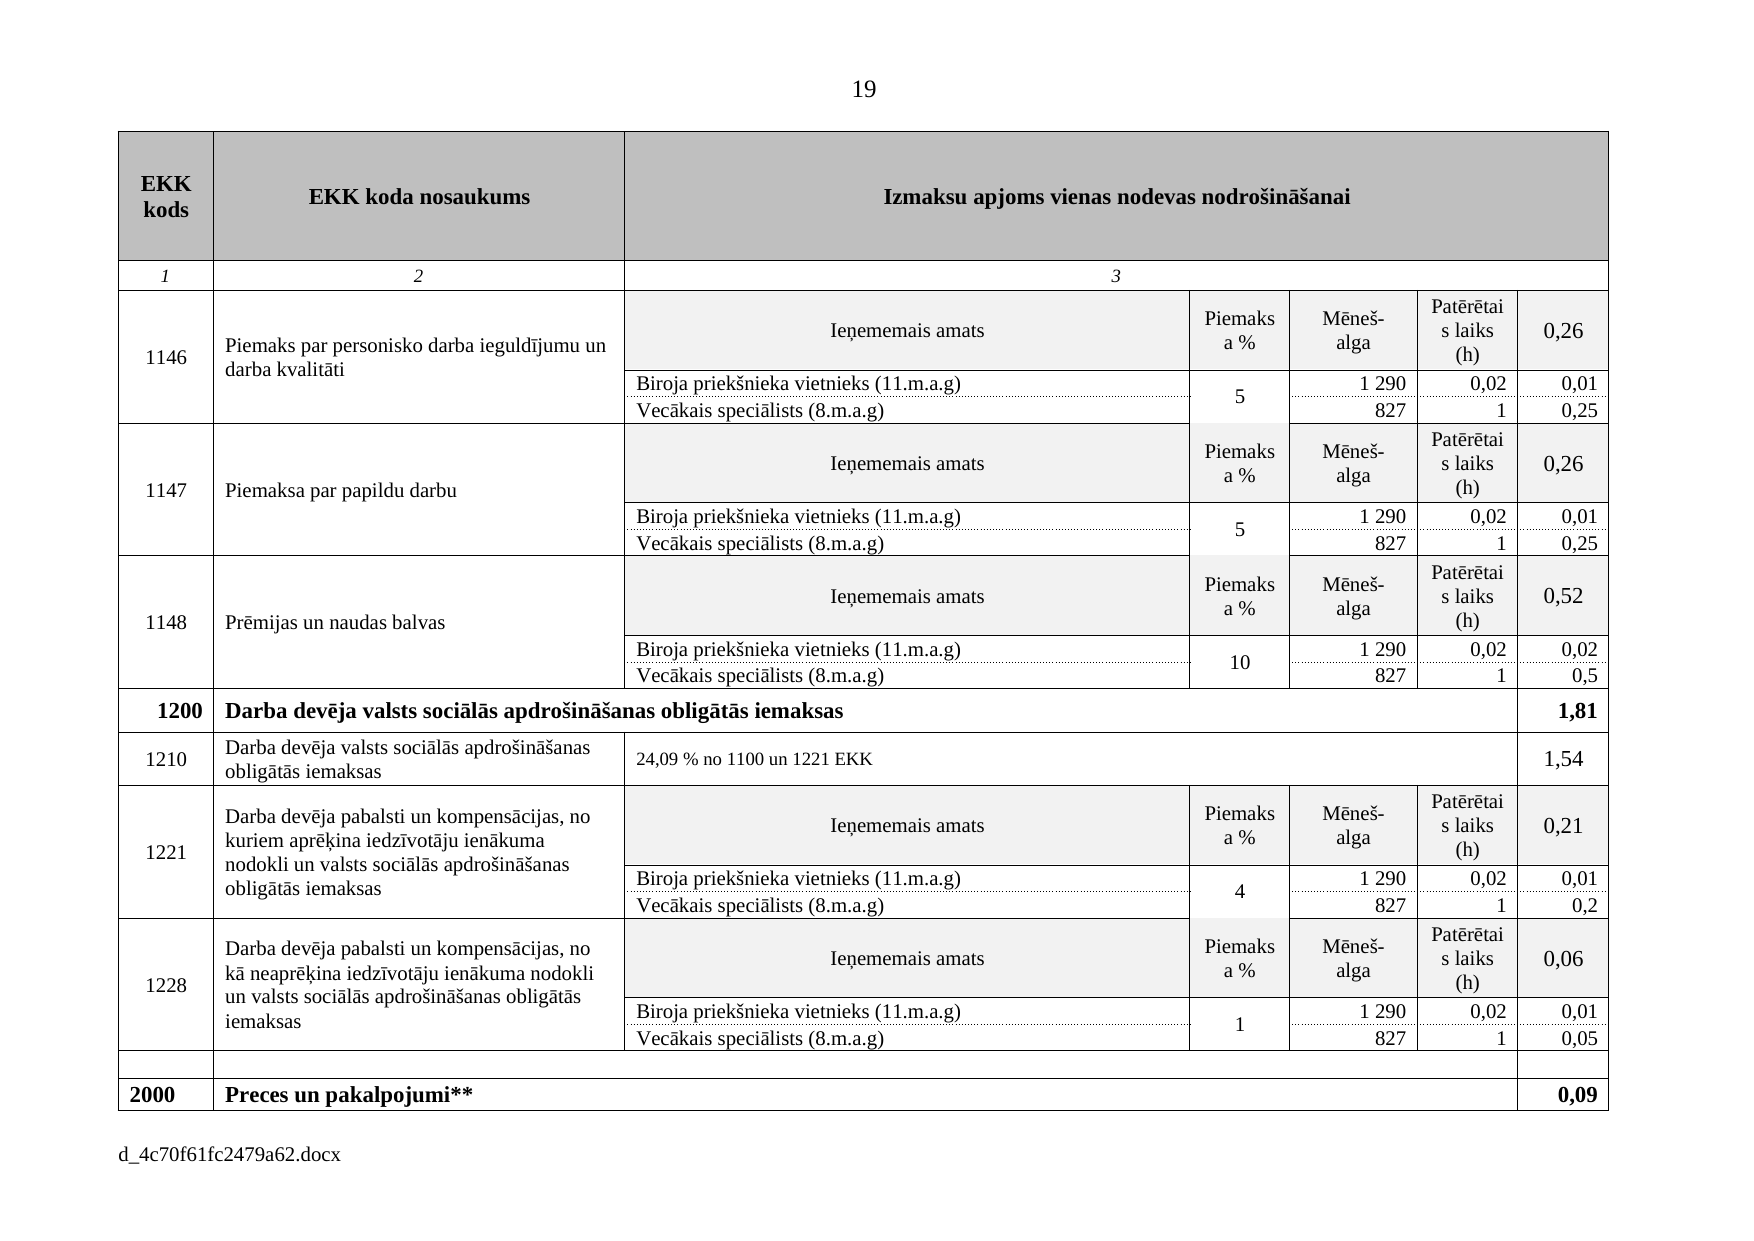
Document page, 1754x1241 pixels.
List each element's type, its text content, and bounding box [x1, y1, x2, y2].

table_cell Vecākais speciālists (8.m.a.g) [625, 1024, 1189, 1050]
table_header EKK kods [119, 132, 213, 260]
table_cell [1518, 1051, 1608, 1078]
table_cell 0,05 [1518, 1024, 1608, 1050]
table_cell 0,26 [1518, 424, 1608, 502]
table_cell 2 [214, 261, 624, 290]
table_cell 0,26 [1518, 291, 1608, 369]
table_cell Darba devēja pabalsti un kompensācijas, no kuriem aprēķina iedzīvotāju ienākuma nodokli un valsts sociālās apdrošināšanas obligātās iemaksas [214, 786, 624, 918]
table_cell 0,21 [1518, 786, 1608, 864]
table_cell 2000 [119, 1079, 213, 1109]
table_cell 1147 [119, 424, 213, 555]
table_cell Ieņememais amats [625, 291, 1189, 369]
table_cell Vecākais speciālists (8.m.a.g) [625, 891, 1189, 918]
table_cell Piemaksa par papildu darbu [214, 424, 624, 555]
table_cell Mēneš- alga [1290, 556, 1417, 635]
table_cell 1,54 [1518, 733, 1608, 785]
table_cell 1 [1190, 998, 1289, 1050]
table_cell 0,01 [1518, 503, 1608, 529]
table_cell 10 [1190, 636, 1289, 688]
table_cell 1 [119, 261, 213, 290]
table_cell 1221 [119, 786, 213, 918]
table_cell Piemaksa % [1190, 918, 1289, 997]
table_cell Ieņememais amats [625, 424, 1189, 502]
table_cell Vecākais speciālists (8.m.a.g) [625, 662, 1189, 688]
table_cell Mēneš- alga [1290, 291, 1417, 369]
table_cell Vecākais speciālists (8.m.a.g) [625, 396, 1189, 423]
table_cell 1148 [119, 556, 213, 688]
table_cell 5 [1190, 503, 1289, 555]
table_cell 1 [1418, 1024, 1517, 1050]
table_cell 0,25 [1518, 396, 1608, 423]
table_cell 0,02 [1518, 636, 1608, 662]
table_cell Darba devēja pabalsti un kompensācijas, no kā neaprēķina iedzīvotāju ienākuma nodokli un valsts sociālās apdrošināšanas obligātās iemaksas [214, 919, 624, 1050]
table_cell 827 [1290, 529, 1417, 555]
table_cell Darba devēja valsts sociālās apdrošināšanas obligātās iemaksas [214, 689, 1517, 732]
table_cell 1200 [119, 689, 213, 732]
table_cell Mēneš- alga [1290, 424, 1417, 502]
table_cell 0,01 [1518, 371, 1608, 396]
table_cell Patērētais laiks (h) [1418, 786, 1517, 864]
table_cell 1,81 [1518, 689, 1608, 732]
table_cell Mēneš- alga [1290, 919, 1417, 997]
table_cell Darba devēja valsts sociālās apdrošināšanas obligātās iemaksas [214, 733, 624, 785]
table_cell Patērētais laiks (h) [1418, 424, 1517, 502]
table_cell Biroja priekšnieka vietnieks (11.m.a.g) [625, 998, 1189, 1024]
table_cell 827 [1290, 396, 1417, 423]
table_cell Ieņememais amats [625, 919, 1189, 997]
table_cell 0,01 [1518, 998, 1608, 1024]
table_cell Biroja priekšnieka vietnieks (11.m.a.g) [625, 503, 1189, 529]
table_cell 1146 [119, 291, 213, 423]
table_cell 1 [1418, 891, 1517, 918]
table_cell Piemaksa % [1190, 555, 1289, 635]
table_cell Vecākais speciālists (8.m.a.g) [625, 529, 1189, 555]
table_cell Piemaks par personisko darba ieguldījumu un darba kvalitāti [214, 291, 624, 423]
table_cell 5 [1190, 371, 1289, 423]
table_cell Prēmijas un naudas balvas [214, 556, 624, 688]
table_cell 0,02 [1418, 866, 1517, 891]
table_cell 1 290 [1290, 503, 1417, 529]
table_cell 4 [1190, 866, 1289, 918]
table_cell 24,09 % no 1100 un 1221 EKK [625, 733, 1517, 785]
table_cell 827 [1290, 662, 1417, 688]
table_cell [214, 1051, 1517, 1078]
table_cell 827 [1290, 1024, 1417, 1050]
table_cell Mēneš- alga [1290, 786, 1417, 864]
table_cell 1 [1418, 662, 1517, 688]
table_cell Biroja priekšnieka vietnieks (11.m.a.g) [625, 371, 1189, 396]
table_cell 1210 [119, 733, 213, 785]
table_cell Piemaksa % [1190, 786, 1289, 864]
table_cell 0,06 [1518, 919, 1608, 997]
table_cell 0,52 [1518, 556, 1608, 635]
table_cell Ieņememais amats [625, 786, 1189, 864]
table_cell 827 [1290, 891, 1417, 918]
table_cell 0,02 [1418, 371, 1517, 396]
table_header Izmaksu apjoms vienas nodevas nodrošināšanai [625, 132, 1608, 260]
table_cell 0,01 [1518, 866, 1608, 891]
table_cell 3 [625, 261, 1608, 290]
table_cell 0,5 [1518, 662, 1608, 688]
table_cell 0,09 [1518, 1079, 1608, 1109]
table_cell 1 290 [1290, 371, 1417, 396]
table_cell 0,2 [1518, 891, 1608, 918]
table_cell 0,02 [1418, 636, 1517, 662]
table_cell Piemaksa % [1190, 423, 1289, 502]
table_cell 1 [1418, 529, 1517, 555]
table_cell 0,02 [1418, 503, 1517, 529]
table_cell [119, 1051, 213, 1078]
table_cell Biroja priekšnieka vietnieks (11.m.a.g) [625, 866, 1189, 891]
table_cell 0,25 [1518, 529, 1608, 555]
table_cell 1 290 [1290, 998, 1417, 1024]
table_cell Preces un pakalpojumi** [214, 1079, 1517, 1109]
table_cell Piemaksa % [1190, 291, 1289, 369]
table_cell Patērētais laiks (h) [1418, 291, 1517, 369]
table_cell Patērētais laiks (h) [1418, 919, 1517, 997]
table_cell 1 290 [1290, 636, 1417, 662]
table_cell Patērētais laiks (h) [1418, 556, 1517, 635]
table_cell 1 290 [1290, 866, 1417, 891]
table_cell 1228 [119, 919, 213, 1050]
table_cell Biroja priekšnieka vietnieks (11.m.a.g) [625, 636, 1189, 662]
table_cell 1 [1418, 396, 1517, 423]
table_cell Ieņememais amats [625, 556, 1189, 635]
table_cell 0,02 [1418, 998, 1517, 1024]
table_header EKK koda nosaukums [214, 132, 624, 260]
